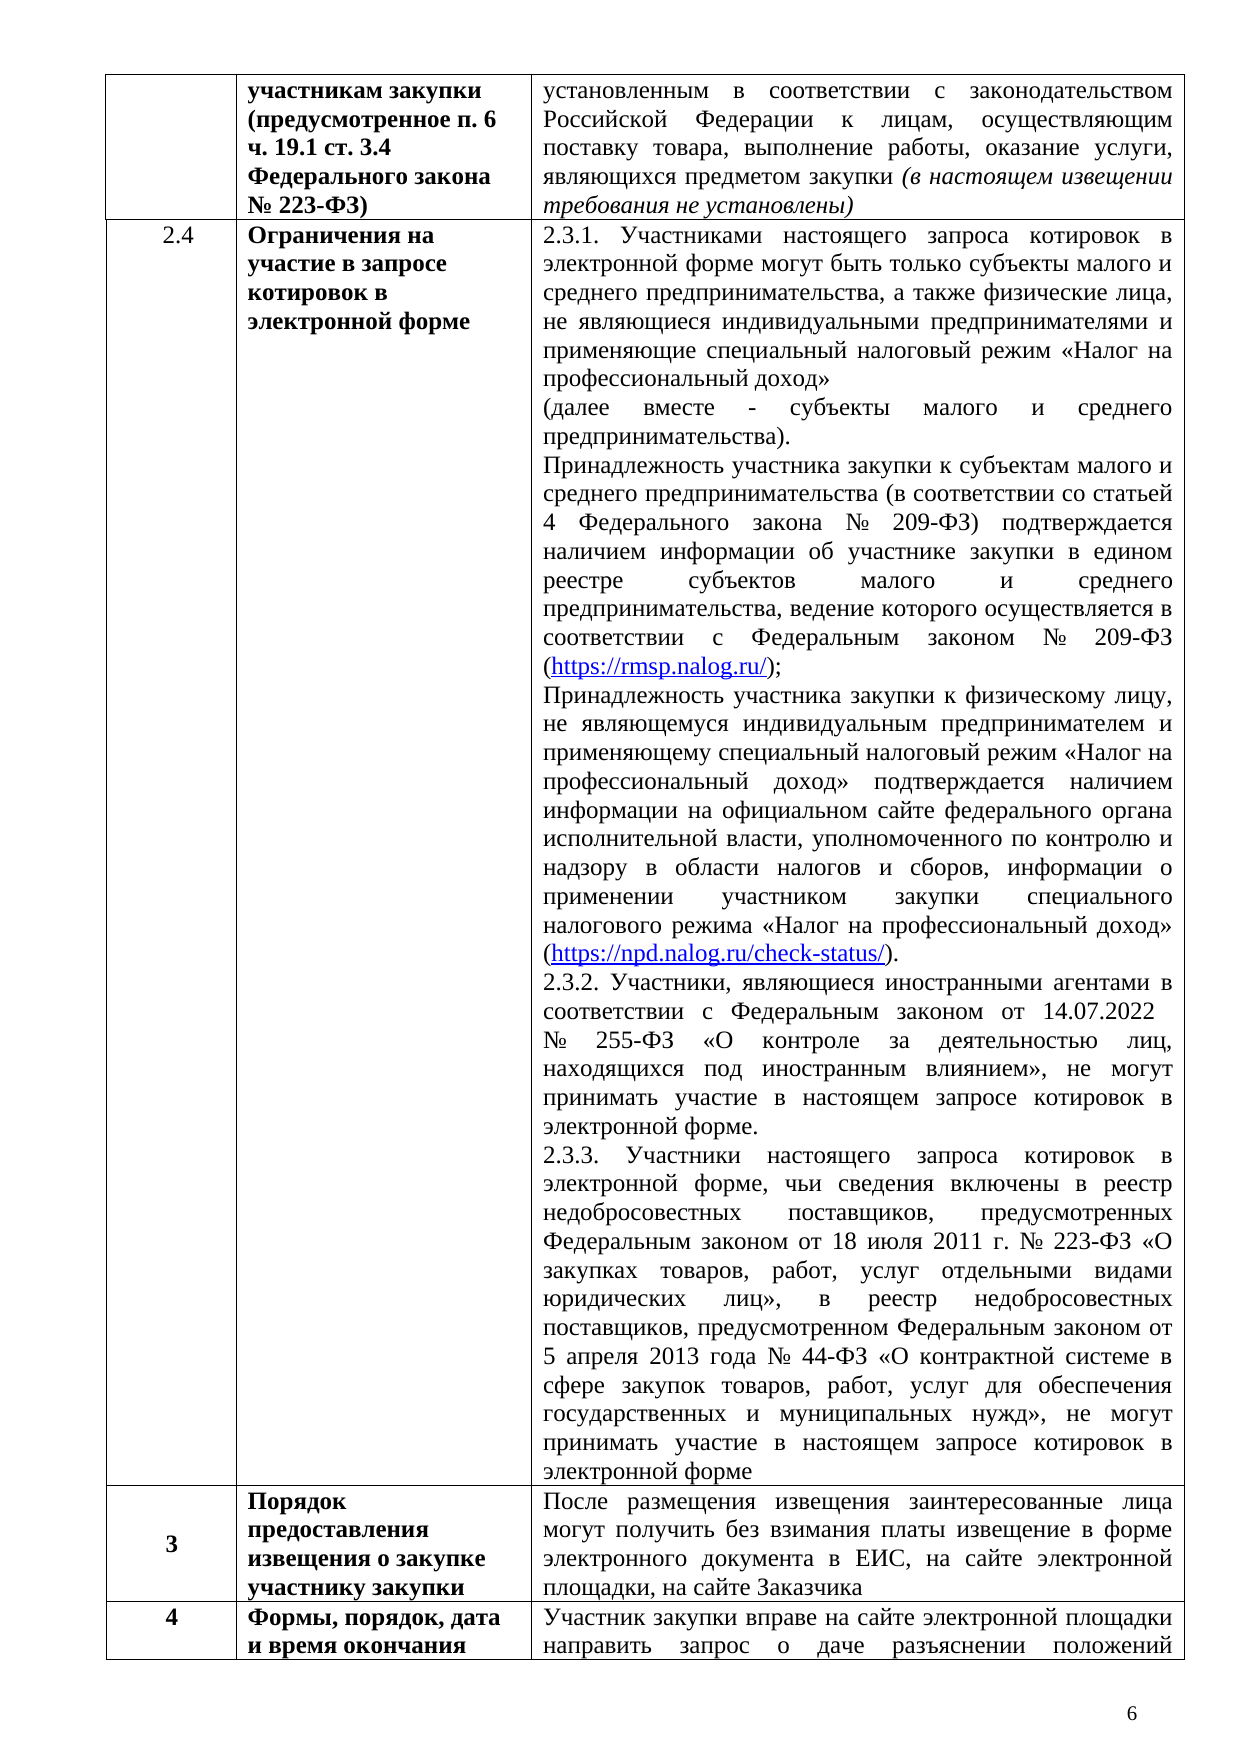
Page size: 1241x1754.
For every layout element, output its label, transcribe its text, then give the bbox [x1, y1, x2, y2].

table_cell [237, 1602, 531, 1659]
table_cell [237, 75, 531, 219]
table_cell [532, 75, 1184, 219]
table_cell Ограничения на участие в запросе котировок в электронной форме [237, 220, 531, 1485]
table_cell Порядок предоставления извещения о закупке участнику закупки [237, 1486, 531, 1601]
table_cell [106, 75, 236, 219]
table_cell 3 [107, 1486, 236, 1601]
table_cell 2.3.1. Участниками настоящего запроса котировок в электронной форме могут быть только субъекты малого и среднего предпринимательства, а также физические лица, не являющиеся индивидуальными предпринимателями и применяющие специальный налоговый режим «Налог на профессиональный доход» (далее вместе - субъекты малого и среднего предпринимательства). Принадлежность участника закупки к субъектам малого и среднего предпринимательства (в соответствии со статьей 4 Федерального закона № 209-ФЗ) подтверждается наличием информации об участнике закупки в едином реестре субъектов малого и среднего предпринимательства, ведение которого осуществляется в соответствии с Федеральным законом № 209-ФЗ (https://rmsp.nalog.ru/); Принадлежность участника закупки к физическому лицу, не являющемуся индивидуальным предпринимателем и применяющему специальный налоговый режим «Налог на профессиональный доход» подтверждается наличием информации на официальном сайте федерального органа исполнительной власти, уполномоченного по контролю и надзору в области налогов и сборов, информации о применении участником закупки специального налогового режима «Налог на профессиональный доход» (https://npd.nalog.ru/check-status/). 2.3.2. Участники, являющиеся иностранными агентами в соответствии с Федеральным законом от 14.07.2022 № 255-ФЗ «О контроле за деятельностью лиц, находящихся под иностранным влиянием», не могут принимать участие в настоящем запросе котировок в электронной форме. 2.3.3. Участники настоящего запроса котировок в электронной форме, чьи сведения включены в реестр недобросовестных поставщиков, предусмотренных Федеральным законом от 18 июля 2011 г. № 223-ФЗ «О закупках товаров, работ, услуг отдельными видами юридических лиц», в реестр недобросовестных поставщиков, предусмотренном Федеральным законом от 5 апреля 2013 года № 44-ФЗ «О контрактной системе в сфере закупок товаров, работ, услуг для обеспечения государственных и муниципальных нужд», не могут принимать участие в настоящем запросе котировок в электронной форме [532, 220, 1184, 1485]
table_cell После размещения извещения заинтересованные лица могут получить без взимания платы извещение в форме электронного документа в ЕИС, на сайте электронной площадки, на сайте Заказчика [532, 1486, 1184, 1601]
table_cell 4 [107, 1602, 236, 1659]
table_cell [107, 220, 236, 1485]
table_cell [532, 1602, 1184, 1659]
